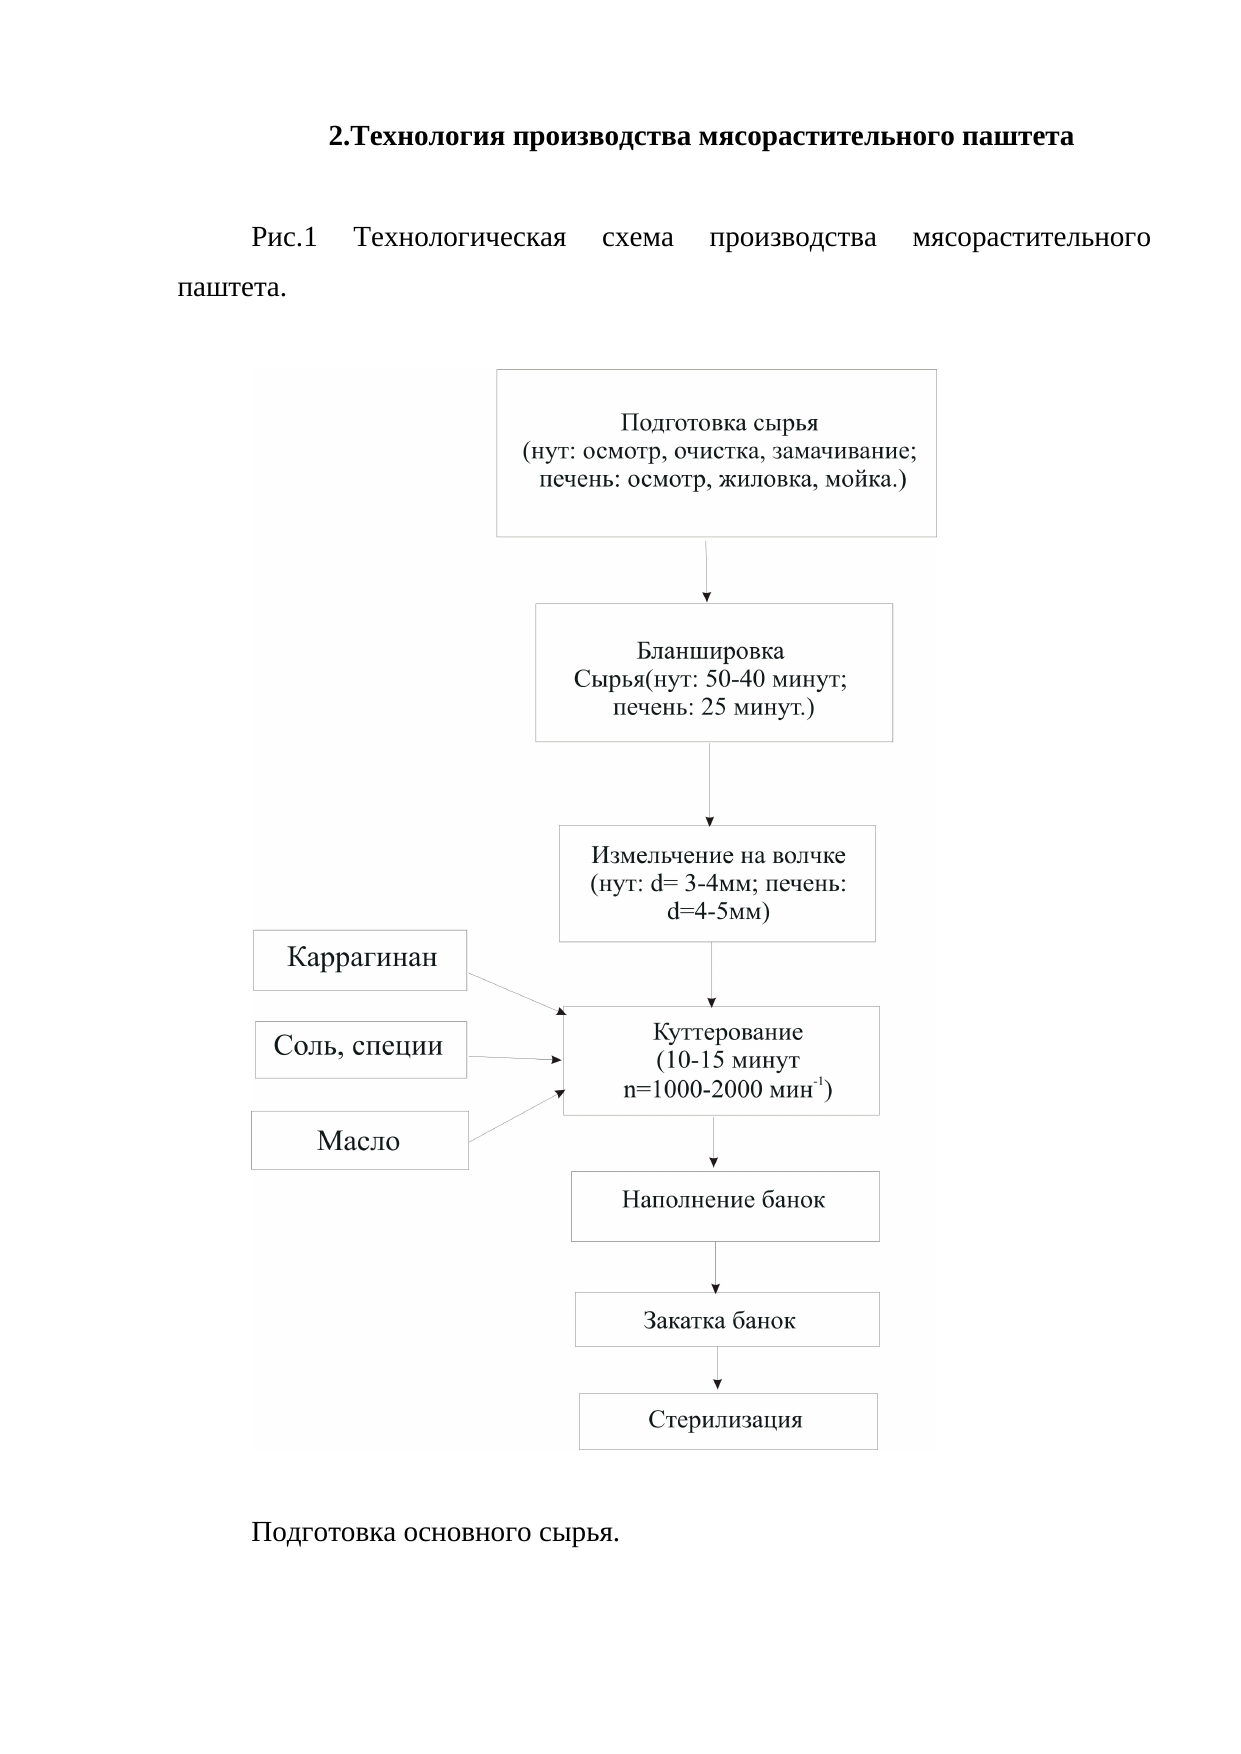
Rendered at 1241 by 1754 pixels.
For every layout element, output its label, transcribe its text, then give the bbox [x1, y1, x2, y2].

text Подготовка основного сырья. [177, 1514, 1152, 1548]
text Рис.1 Технологическая схема производства мясорастительного паштета. [177, 219, 1152, 303]
picture [251, 369, 937, 1450]
text 2.Технология производства мясорастительного паштета [177, 118, 1152, 152]
